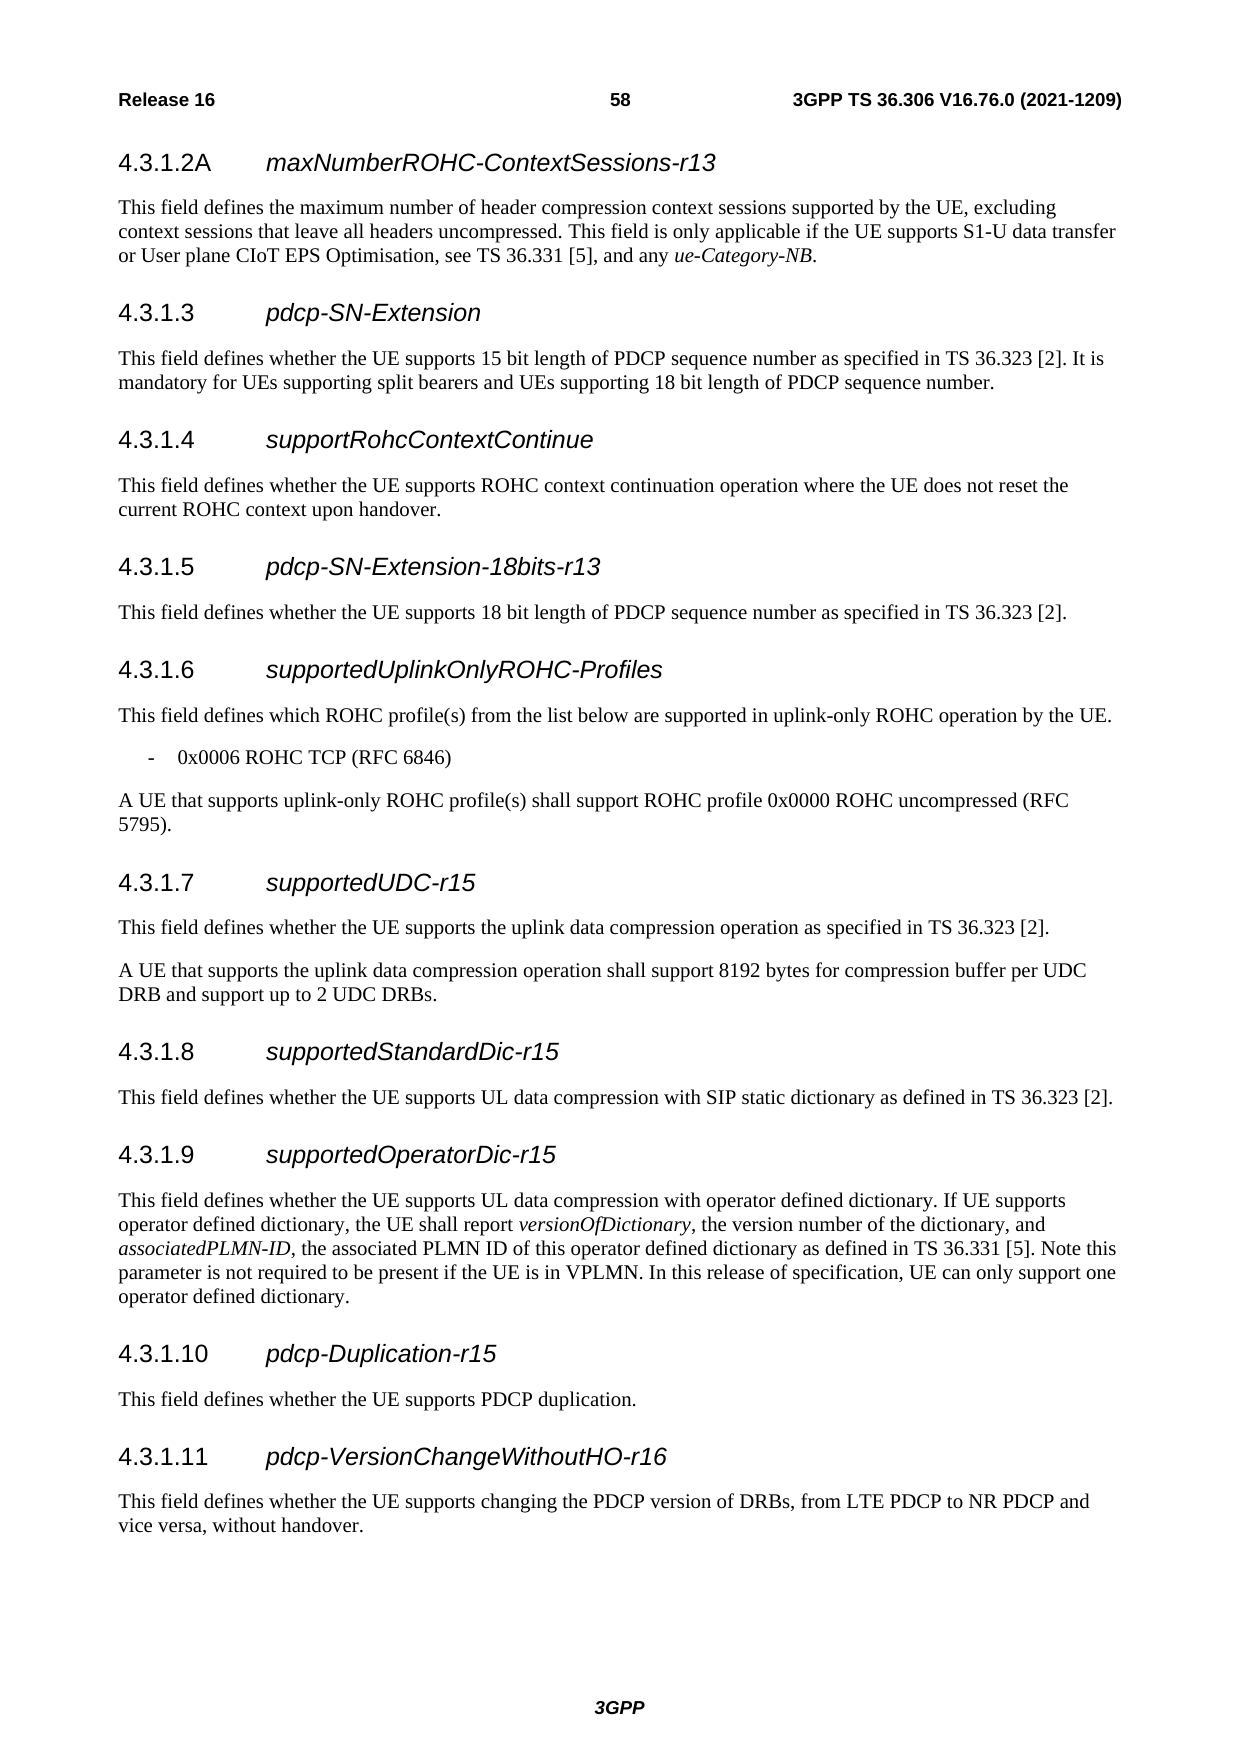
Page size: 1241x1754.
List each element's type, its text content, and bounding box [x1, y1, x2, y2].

subtitle 4.3.1.7 supportedUDC-r15 [118, 867, 1122, 896]
text This field defines whether the UE supports UL data compression with operator defined dictionary. If UE supports operator defined dictionary, the UE shall report versionOfDictionary, the version number of the dictionary, and associatedPLMN-ID, the associated PLMN ID of this operator defined dictionary as defined in TS 36.331 [5]. Note this parameter is not required to be present if the UE is in VPLMN. In this release of specification, UE can only support one operator defined dictionary. [118, 1187, 1122, 1308]
text This field defines whether the UE supports changing the PDCP version of DRBs, from LTE PDCP to NR PDCP and vice versa, without handover. [118, 1489, 1122, 1537]
subtitle 4.3.1.6 supportedUplinkOnlyROHC-Profiles [118, 655, 1122, 684]
text This field defines which ROHC profile(s) from the list below are supported in uplink-only ROHC operation by the UE. [118, 702, 1122, 727]
subtitle 4.3.1.4 supportRohcContextContinue [118, 425, 1122, 454]
subtitle 4.3.1.11 pdcp-VersionChangeWithoutHO-r16 [118, 1442, 1122, 1471]
subtitle 4.3.1.9 supportedOperatorDic-r15 [118, 1140, 1122, 1169]
text This field defines whether the UE supports the uplink data compression operation as specified in TS 36.323 [2]. [118, 915, 1122, 939]
subtitle 4.3.1.10 pdcp-Duplication-r15 [118, 1339, 1122, 1368]
text - 0x0006 ROHC TCP (RFC 6846) [148, 745, 1122, 769]
subtitle 4.3.1.3 pdcp-SN-Extension [118, 298, 1122, 327]
text This field defines the maximum number of header compression context sessions supported by the UE, excluding context sessions that leave all headers uncompressed. This field is only applicable if the UE supports S1-U data transfer or User plane CIoT EPS Optimisation, see TS 36.331 [5], and any ue-Category-NB. [118, 195, 1122, 267]
text This field defines whether the UE supports ROHC context continuation operation where the UE does not reset the current ROHC context upon handover. [118, 473, 1122, 521]
text This field defines whether the UE supports PDCP duplication. [118, 1387, 1122, 1411]
text A UE that supports the uplink data compression operation shall support 8192 bytes for compression buffer per UDC DRB and support up to 2 UDC DRBs. [118, 958, 1122, 1006]
text This field defines whether the UE supports UL data compression with SIP static dictionary as defined in TS 36.323 [2]. [118, 1085, 1122, 1109]
text This field defines whether the UE supports 15 bit length of PDCP sequence number as specified in TS 36.323 [2]. It is mandatory for UEs supporting split bearers and UEs supporting 18 bit length of PDCP sequence number. [118, 346, 1122, 394]
subtitle 4.3.1.8 supportedStandardDic-r15 [118, 1037, 1122, 1066]
text This field defines whether the UE supports 18 bit length of PDCP sequence number as specified in TS 36.323 [2]. [118, 600, 1122, 624]
subtitle 4.3.1.2A maxNumberROHC-ContextSessions-r13 [118, 147, 1122, 176]
text A UE that supports uplink-only ROHC profile(s) shall support ROHC profile 0x0000 ROHC uncompressed (RFC 5795). [118, 788, 1122, 836]
subtitle 4.3.1.5 pdcp-SN-Extension-18bits-r13 [118, 552, 1122, 581]
